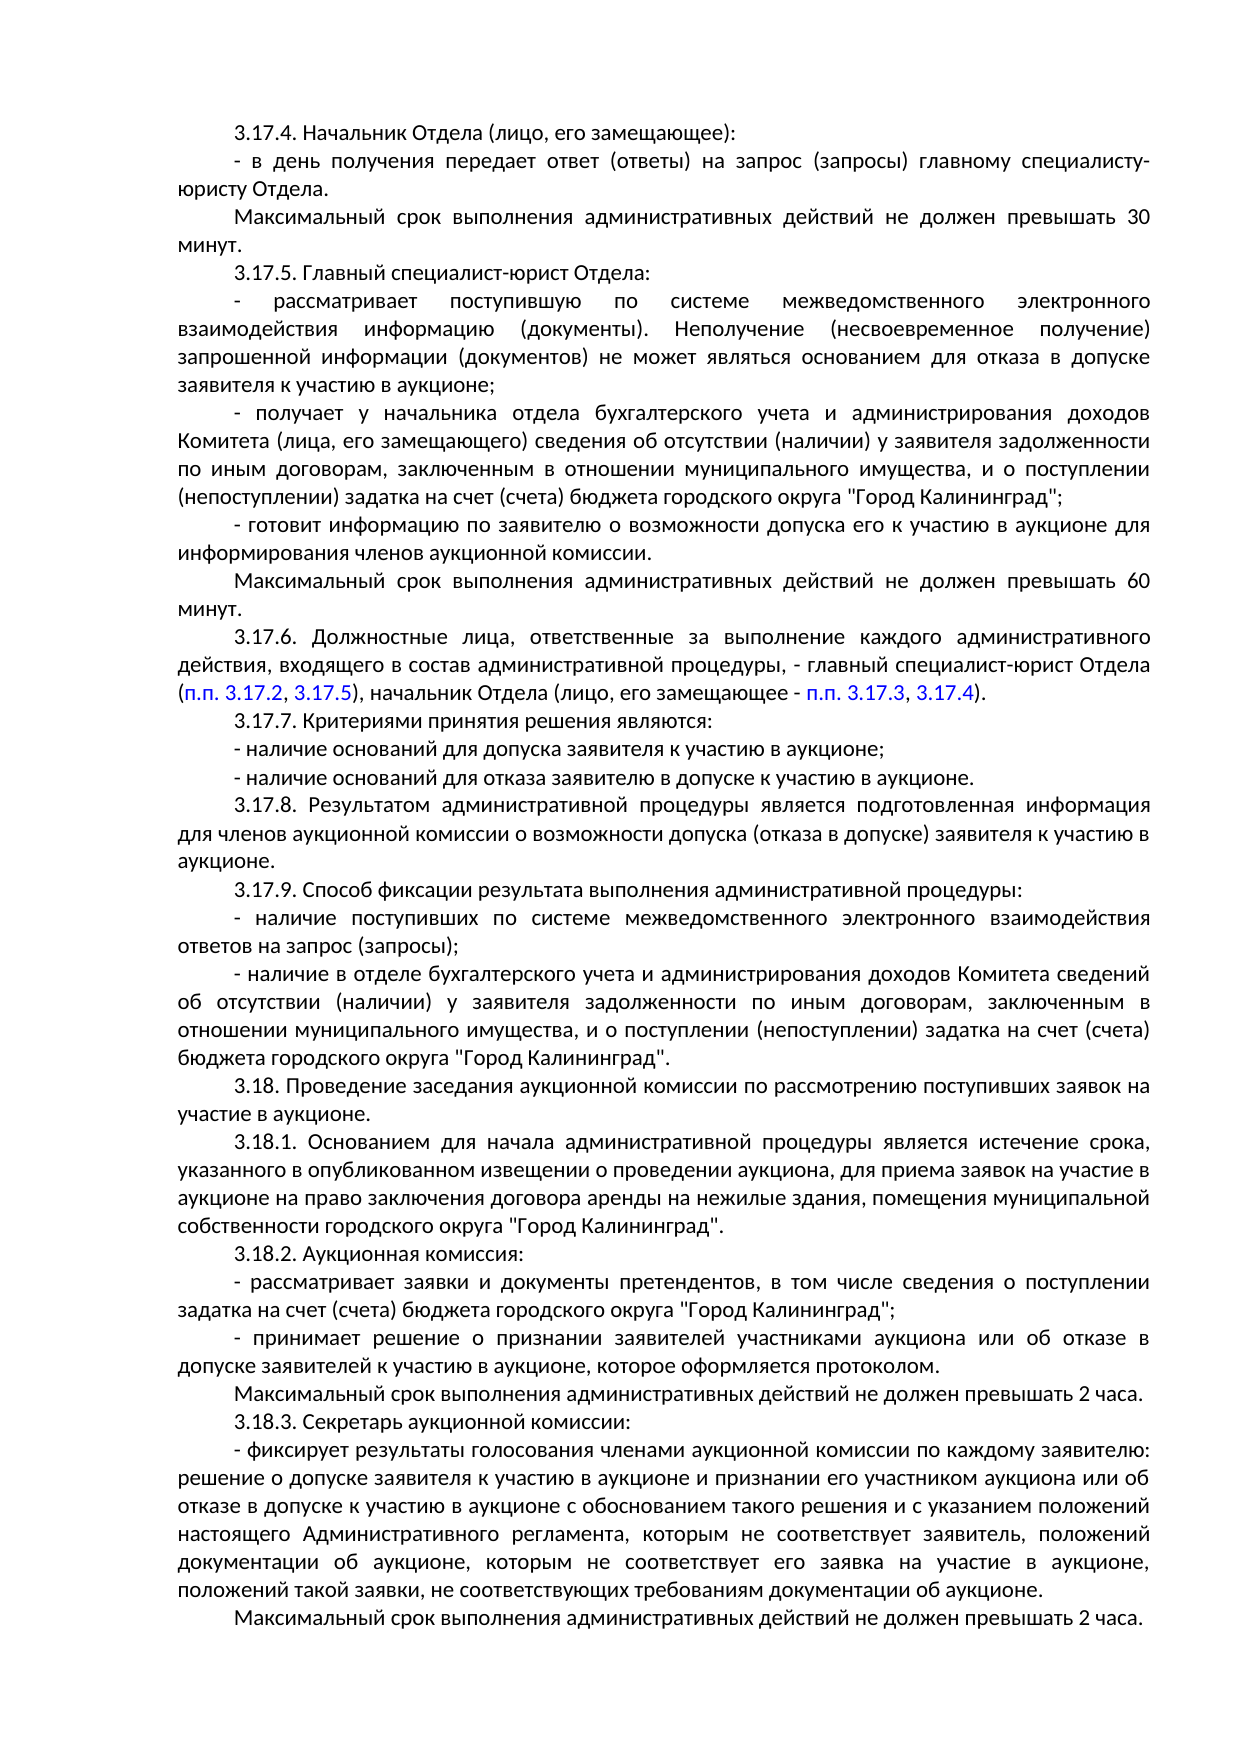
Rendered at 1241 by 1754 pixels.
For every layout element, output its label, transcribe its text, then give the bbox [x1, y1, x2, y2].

text 3.18.3. Секретарь аукционной комиссии: [177, 1407, 1152, 1435]
text Максимальный срок выполнения административных действий не должен превышать 30 минут. [177, 202, 1152, 258]
text - наличие поступивших по системе межведомственного электронного взаимодействия ответов на запрос (запросы); [177, 903, 1152, 959]
text 3.17.6. Должностные лица, ответственные за выполнение каждого административного действия, входящего в состав административной процедуры, - главный специалист-юрист Отдела (п.п. 3.17.2, 3.17.5), начальник Отдела (лицо, его замещающее - п.п. 3.17.3, 3.17.4). [177, 622, 1152, 707]
text 3.17.9. Способ фиксации результата выполнения административной процедуры: [177, 875, 1152, 903]
text - принимает решение о признании заявителей участниками аукциона или об отказе в допуске заявителей к участию в аукционе, которое оформляется протоколом. [177, 1323, 1152, 1379]
text - наличие оснований для допуска заявителя к участию в аукционе; [177, 734, 1152, 763]
text 3.17.5. Главный специалист-юрист Отдела: [177, 258, 1152, 286]
text Максимальный срок выполнения административных действий не должен превышать 2 часа. [177, 1603, 1152, 1631]
text - фиксирует результаты голосования членами аукционной комиссии по каждому заявителю: решение о допуске заявителя к участию в аукционе и признании его участником аукциона или об отказе в допуске к участию в аукционе с обоснованием такого решения и с указанием положений настоящего Административного регламента, которым не соответствует заявитель, положений документации об аукционе, которым не соответствует его заявка на участие в аукционе, положений такой заявки, не соответствующих требованиям документации об аукционе. [177, 1435, 1152, 1603]
text 3.17.7. Критериями принятия решения являются: [177, 707, 1152, 734]
text 3.17.4. Начальник Отдела (лицо, его замещающее): [177, 118, 1152, 146]
text 3.18. Проведение заседания аукционной комиссии по рассмотрению поступивших заявок на участие в аукционе. [177, 1071, 1152, 1127]
text Максимальный срок выполнения административных действий не должен превышать 60 минут. [177, 566, 1152, 622]
text - готовит информацию по заявителю о возможности допуска его к участию в аукционе для информирования членов аукционной комиссии. [177, 510, 1152, 566]
text - в день получения передает ответ (ответы) на запрос (запросы) главному специалисту-юристу Отдела. [177, 146, 1152, 202]
text - рассматривает заявки и документы претендентов, в том числе сведения о поступлении задатка на счет (счета) бюджета городского округа "Город Калининград"; [177, 1267, 1152, 1323]
text - наличие в отделе бухгалтерского учета и администрирования доходов Комитета сведений об отсутствии (наличии) у заявителя задолженности по иным договорам, заключенным в отношении муниципального имущества, и о поступлении (непоступлении) задатка на счет (счета) бюджета городского округа "Город Калининград". [177, 959, 1152, 1071]
text 3.18.1. Основанием для начала административной процедуры является истечение срока, указанного в опубликованном извещении о проведении аукциона, для приема заявок на участие в аукционе на право заключения договора аренды на нежилые здания, помещения муниципальной собственности городского округа "Город Калининград". [177, 1127, 1152, 1239]
text 3.17.8. Результатом административной процедуры является подготовленная информация для членов аукционной комиссии о возможности допуска (отказа в допуске) заявителя к участию в аукционе. [177, 791, 1152, 875]
text - наличие оснований для отказа заявителю в допуске к участию в аукционе. [177, 763, 1152, 791]
text - рассматривает поступившую по системе межведомственного электронного взаимодействия информацию (документы). Неполучение (несвоевременное получение) запрошенной информации (документов) не может являться основанием для отказа в допуске заявителя к участию в аукционе; [177, 286, 1152, 398]
text 3.18.2. Аукционная комиссия: [177, 1239, 1152, 1267]
text - получает у начальника отдела бухгалтерского учета и администрирования доходов Комитета (лица, его замещающего) сведения об отсутствии (наличии) у заявителя задолженности по иным договорам, заключенным в отношении муниципального имущества, и о поступлении (непоступлении) задатка на счет (счета) бюджета городского округа "Город Калининград"; [177, 398, 1152, 510]
text Максимальный срок выполнения административных действий не должен превышать 2 часа. [177, 1379, 1152, 1407]
